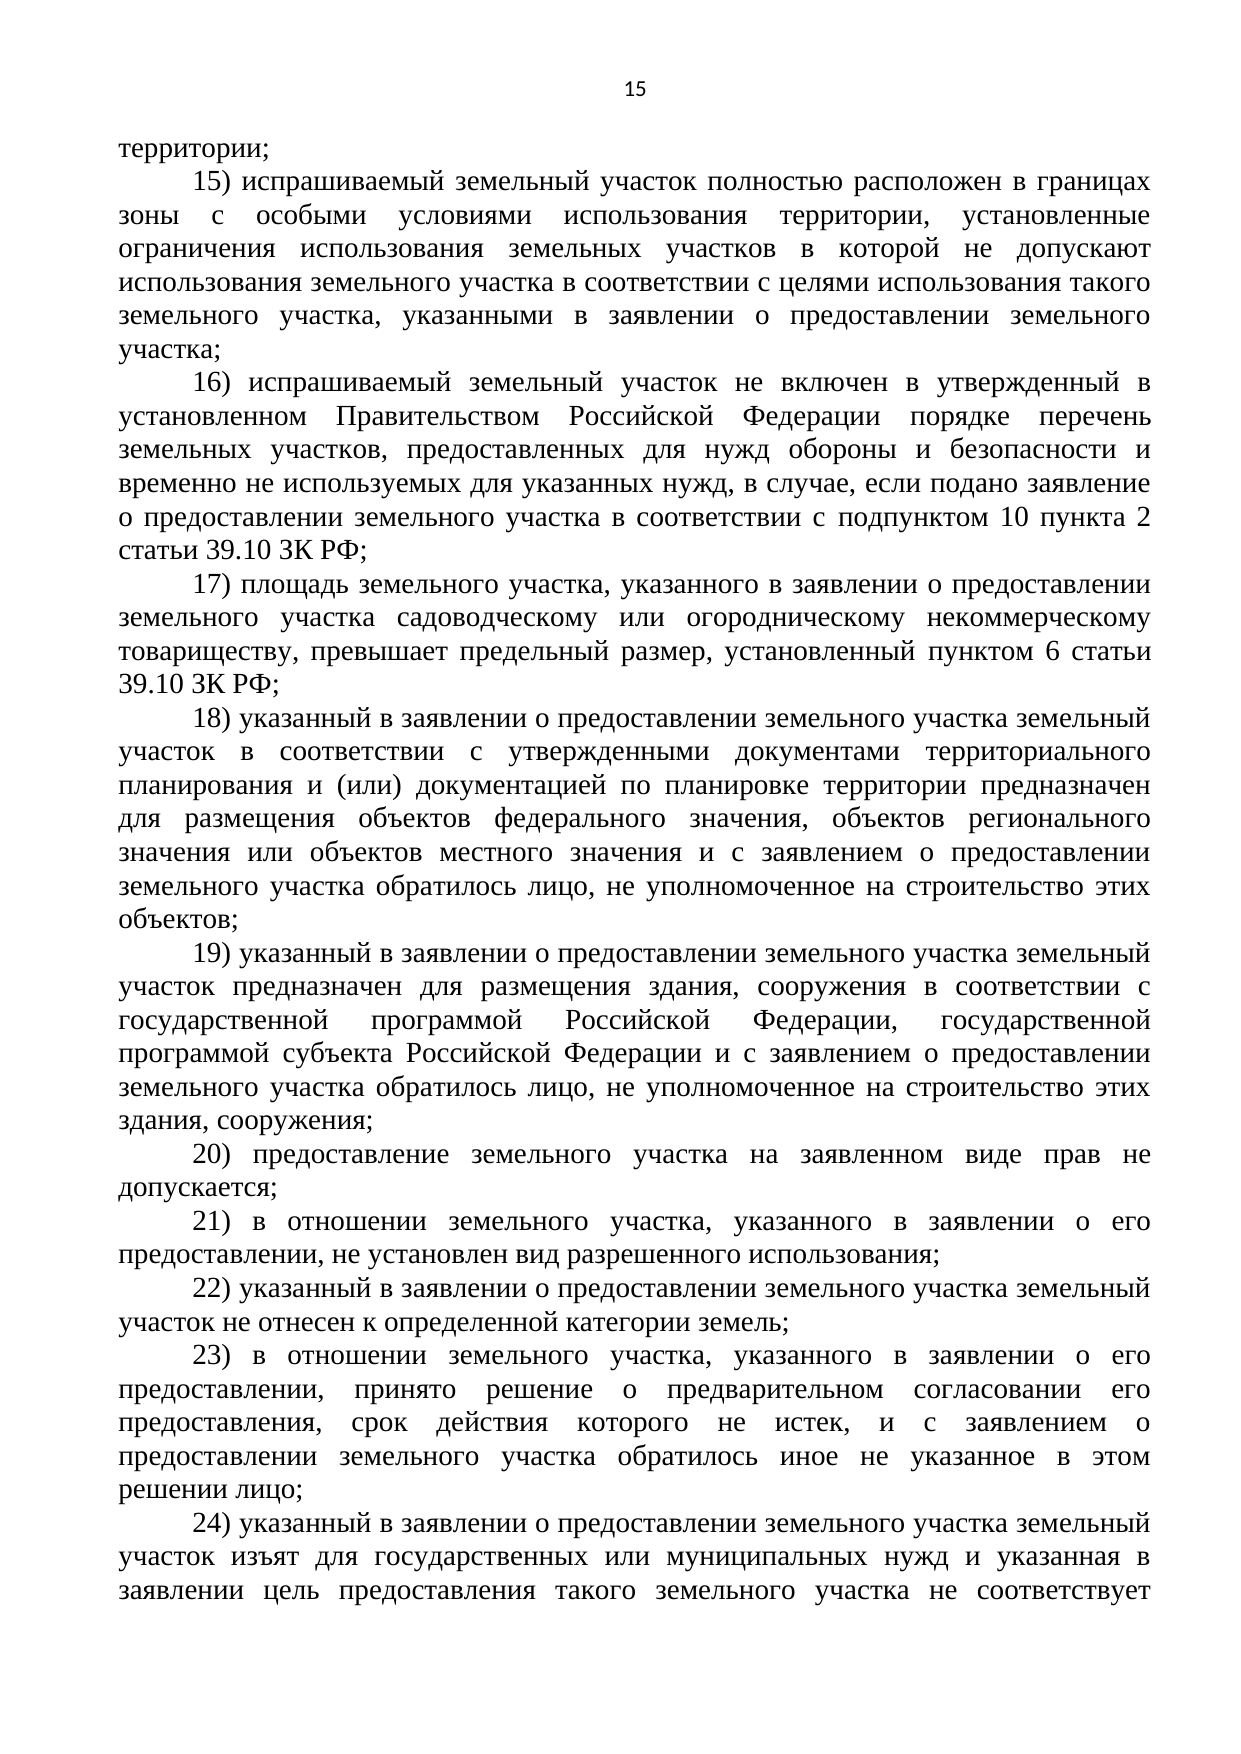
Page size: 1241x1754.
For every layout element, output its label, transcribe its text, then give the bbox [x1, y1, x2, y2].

text 23) в отношении земельного участка, указанного в заявлении о его предоставлении, принято решение о предварительном согласовании его предоставления, срок действия которого не истек, и с заявлением о предоставлении земельного участка обратилось иное не указанное в этом решении лицо; [118, 1337, 1152, 1505]
text 15) испрашиваемый земельный участок полностью расположен в границах зоны с особыми условиями использования территории, установленные ограничения использования земельных участков в которой не допускают использования земельного участка в соответствии с целями использования такого земельного участка, указанными в заявлении о предоставлении земельного участка; [118, 163, 1152, 364]
text 20) предоставление земельного участка на заявленном виде прав не допускается; [118, 1136, 1152, 1203]
text 18) указанный в заявлении о предоставлении земельного участка земельный участок в соответствии с утвержденными документами территориального планирования и (или) документацией по планировке территории предназначен для размещения объектов федерального значения, объектов регионального значения или объектов местного значения и с заявлением о предоставлении земельного участка обратилось лицо, не уполномоченное на строительство этих объектов; [118, 700, 1152, 935]
text 19) указанный в заявлении о предоставлении земельного участка земельный участок предназначен для размещения здания, сооружения в соответствии с государственной программой Российской Федерации, государственной программой субъекта Российской Федерации и с заявлением о предоставлении земельного участка обратилось лицо, не уполномоченное на строительство этих здания, сооружения; [118, 935, 1152, 1136]
text 22) указанный в заявлении о предоставлении земельного участка земельный участок не отнесен к определенной категории земель; [118, 1270, 1152, 1337]
text 17) площадь земельного участка, указанного в заявлении о предоставлении земельного участка садоводческому или огородническому некоммерческому товариществу, превышает предельный размер, установленный пунктом 6 статьи 39.10 ЗК РФ; [118, 566, 1152, 700]
text 21) в отношении земельного участка, указанного в заявлении о его предоставлении, не установлен вид разрешенного использования; [118, 1203, 1152, 1270]
text 16) испрашиваемый земельный участок не включен в утвержденный в установленном Правительством Российской Федерации порядке перечень земельных участков, предоставленных для нужд обороны и безопасности и временно не используемых для указанных нужд, в случае, если подано заявление о предоставлении земельного участка в соответствии с подпунктом 10 пункта 2 статьи 39.10 ЗК РФ; [118, 364, 1152, 566]
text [118, 130, 1152, 163]
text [118, 1505, 1152, 1606]
